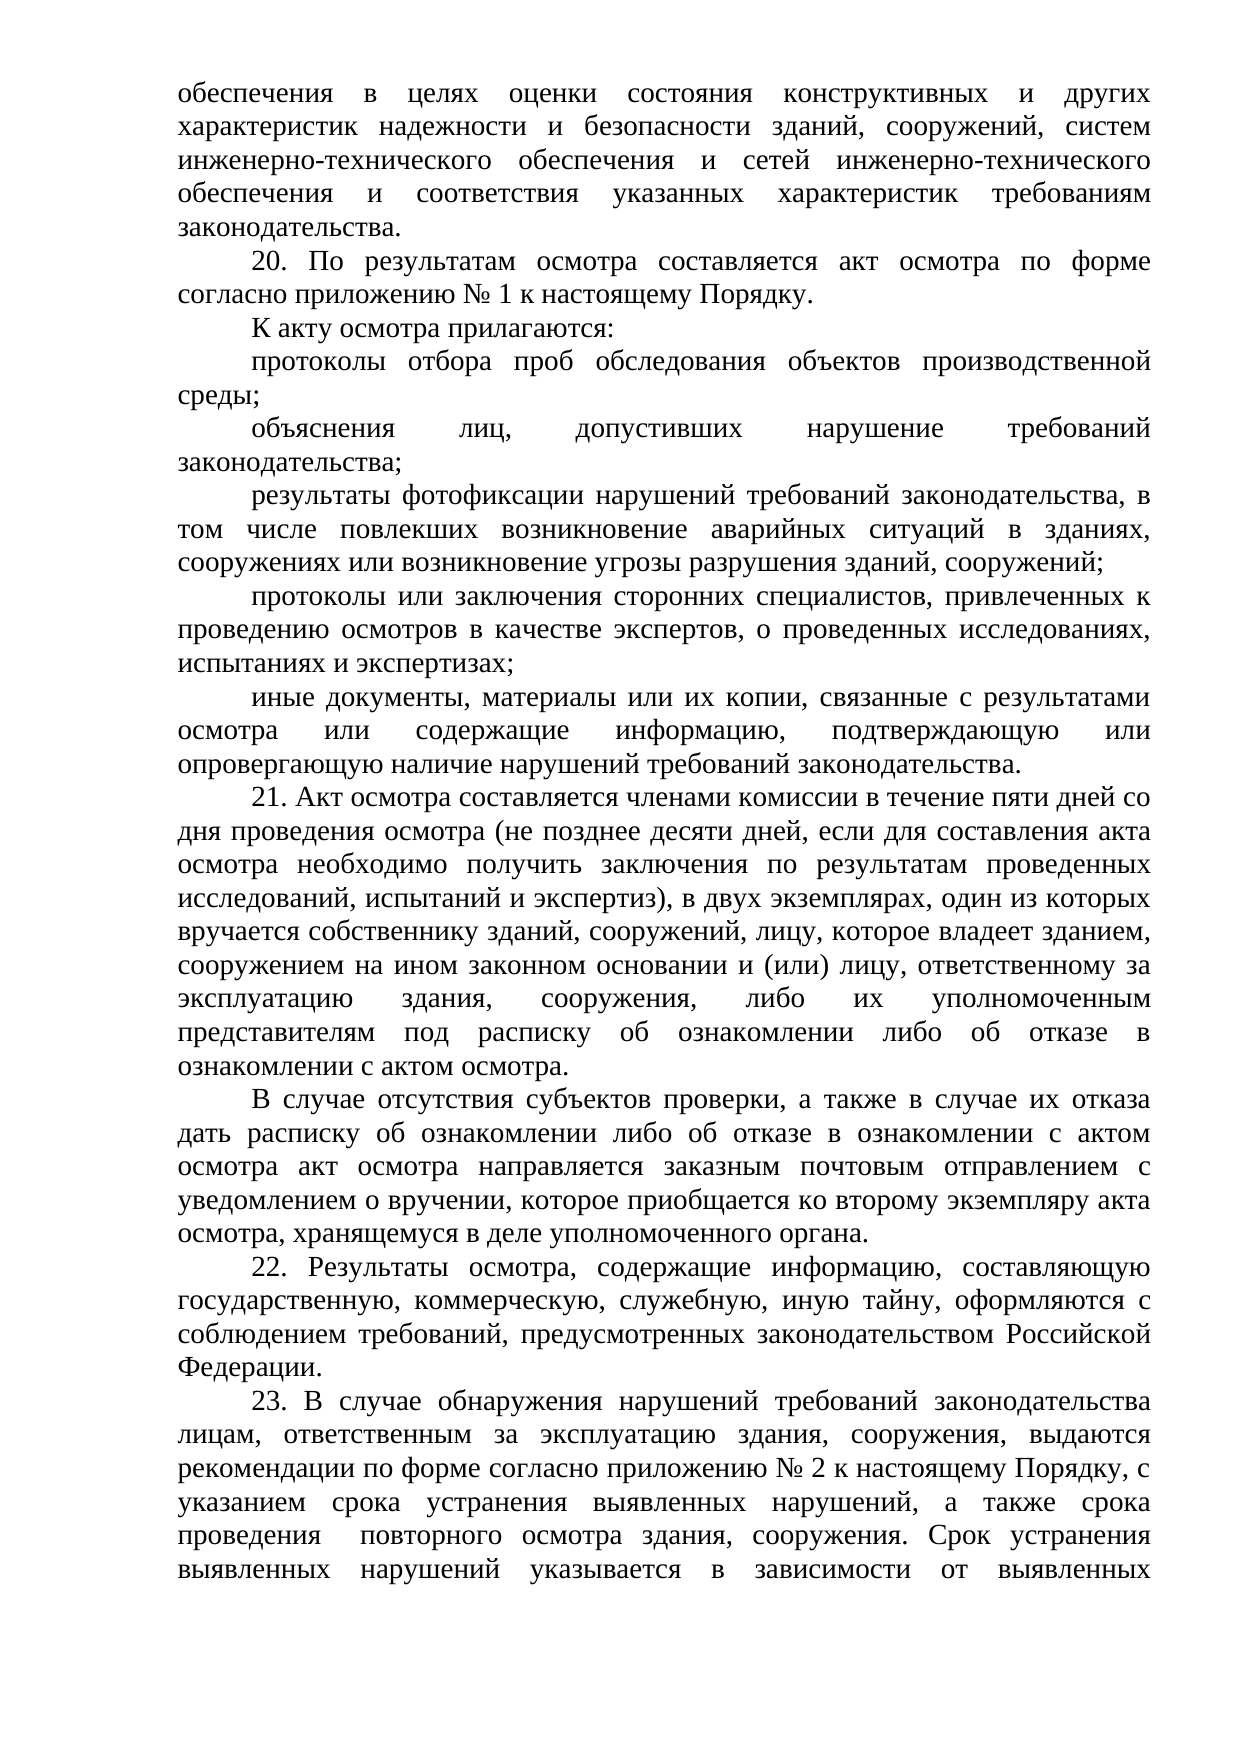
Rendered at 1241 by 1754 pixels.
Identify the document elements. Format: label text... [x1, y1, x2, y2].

text К акту осмотра прилагаются: [177, 310, 1152, 343]
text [177, 75, 1152, 243]
text В случае отсутствия субъектов проверки, а также в случае их отказа дать расписку об ознакомлении либо об отказе в ознакомлении с актом осмотра акт осмотра направляется заказным почтовым отправлением с уведомлением о вручении, которое приобщается ко второму экземпляру акта осмотра, хранящемуся в деле уполномоченного органа. [177, 1081, 1152, 1249]
text 21. Акт осмотра составляется членами комиссии в течение пяти дней со дня проведения осмотра (не позднее десяти дней, если для составления акта осмотра необходимо получить заключения по результатам проведенных исследований, испытаний и экспертиз), в двух экземплярах, один из которых вручается собственнику зданий, сооружений, лицу, которое владеет зданием, сооружением на ином законном основании и (или) лицу, ответственному за эксплуатацию здания, сооружения, либо их уполномоченным представителям под расписку об ознакомлении либо об отказе в ознакомлении с актом осмотра. [177, 779, 1152, 1081]
text протоколы отбора проб обследования объектов производственной среды; [177, 343, 1152, 410]
text результаты фотофиксации нарушений требований законодательства, в том числе повлекших возникновение аварийных ситуаций в зданиях, сооружениях или возникновение угрозы разрушения зданий, сооружений; [177, 477, 1152, 578]
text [177, 1383, 1152, 1584]
text иные документы, материалы или их копии, связанные с результатами осмотра или содержащие информацию, подтверждающую или опровергающую наличие нарушений требований законодательства. [177, 679, 1152, 779]
text 20. По результатам осмотра составляется акт осмотра по форме согласно приложению № 1 к настоящему Порядку. [177, 243, 1152, 310]
text объяснения лиц, допустивших нарушение требований законодательства; [177, 410, 1152, 477]
text 22. Результаты осмотра, содержащие информацию, составляющую государственную, коммерческую, служебную, иную тайну, оформляются с соблюдением требований, предусмотренных законодательством Российской Федерации. [177, 1249, 1152, 1383]
text протоколы или заключения сторонних специалистов, привлеченных к проведению осмотров в качестве экспертов, о проведенных исследованиях, испытаниях и экспертизах; [177, 578, 1152, 679]
